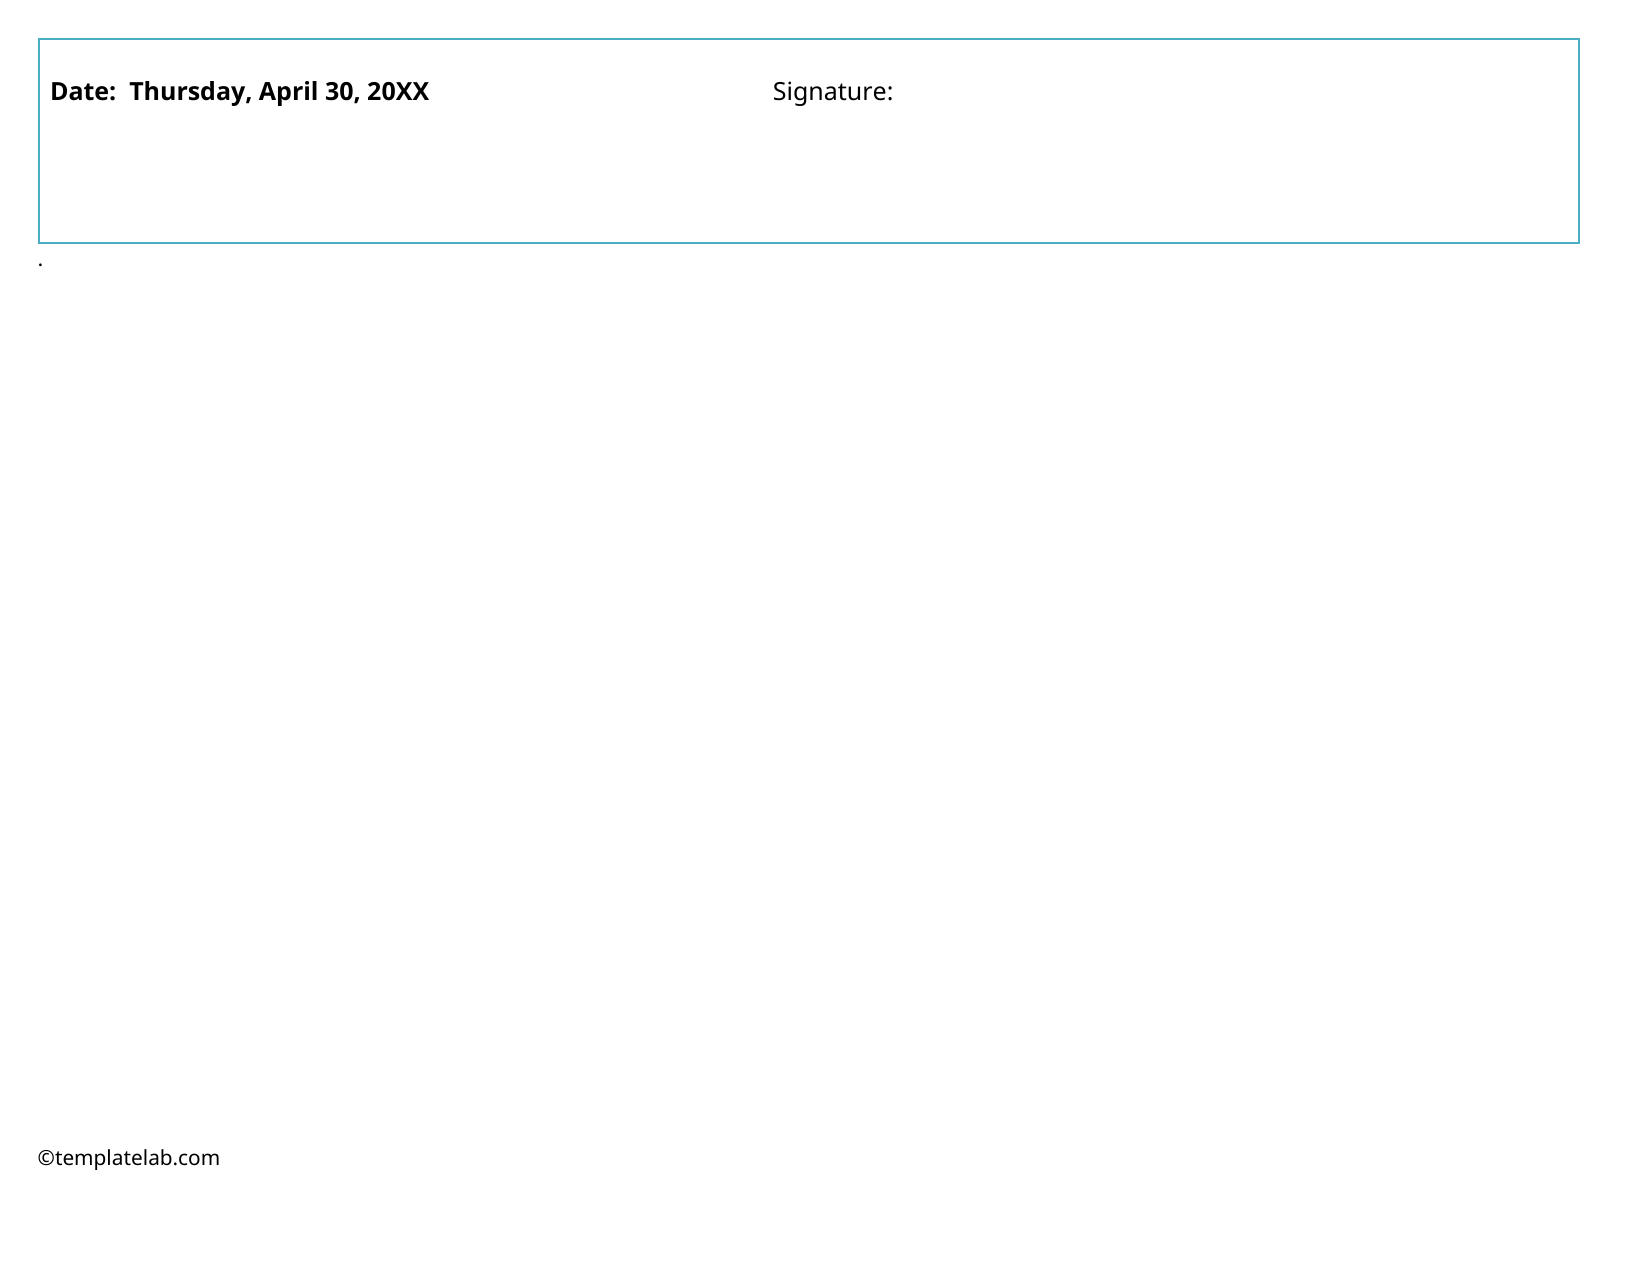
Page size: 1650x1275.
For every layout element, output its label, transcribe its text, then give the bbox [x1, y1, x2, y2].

table_cell Signature: [761, 40, 1578, 242]
text . [37, 244, 1500, 272]
table_cell Date: Thursday, April 30, 20XX [40, 40, 761, 242]
